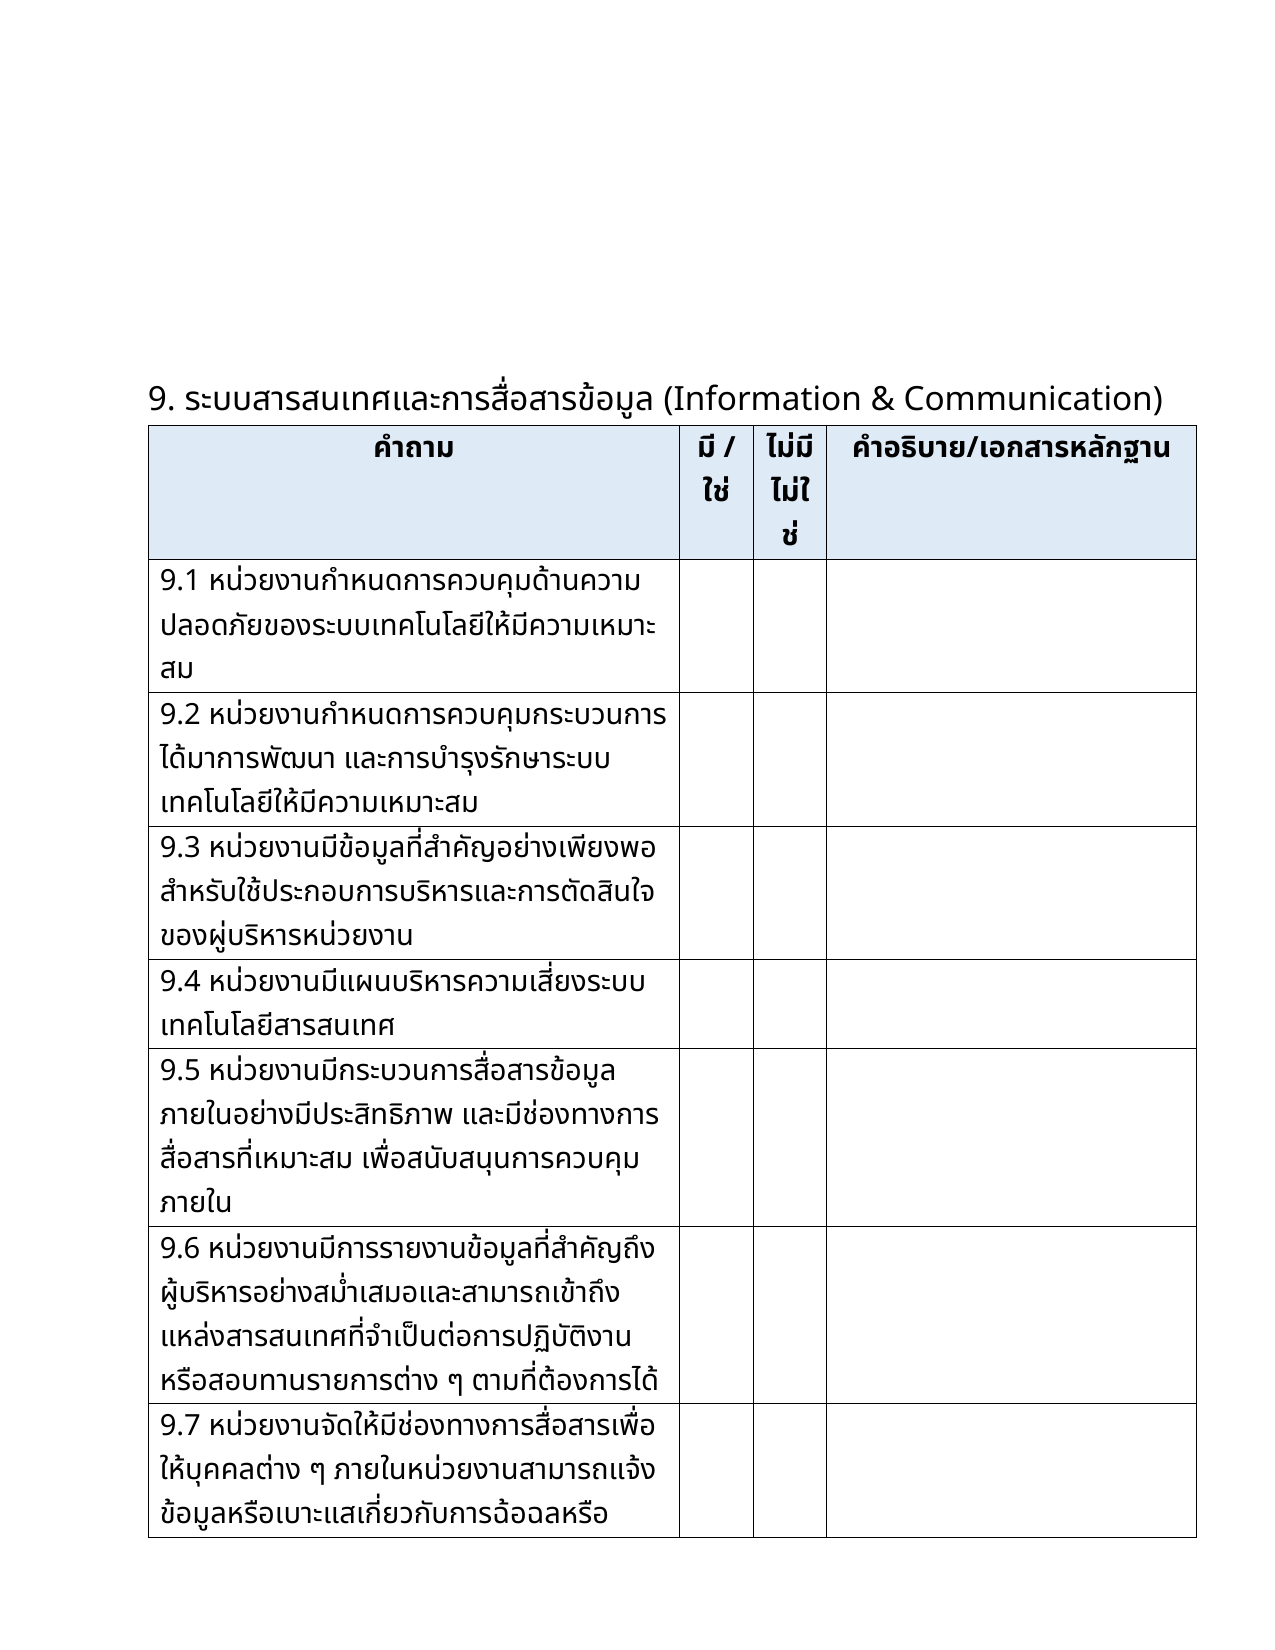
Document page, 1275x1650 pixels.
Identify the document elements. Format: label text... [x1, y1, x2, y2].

table_cell [827, 693, 1196, 826]
text 9. ระบบสารสนเทศและการสื่อสารข้อมูล (Information & Communication) [148, 375, 1186, 425]
table_header คำถาม [149, 426, 679, 559]
table_cell 9.2 หน่วยงานกำหนดการควบคุมกระบวนการได้มาการพัฒนา และการบำรุงรักษาระบบเทคโนโลยีให้มีความเหมาะสม [149, 693, 679, 826]
table_cell [754, 960, 826, 1048]
table_cell [827, 1049, 1196, 1226]
table_cell [680, 1227, 753, 1403]
table_cell [827, 827, 1196, 959]
table_cell [754, 693, 826, 826]
table_cell 9.6 หน่วยงานมีการรายงานข้อมูลที่สำคัญถึงผู้บริหารอย่างสม่ำเสมอและสามารถเข้าถึงแหล่งสารสนเทศที่จำเป็นต่อการปฏิบัติงาน หรือสอบทานรายการต่าง ๆ ตามที่ต้องการได้ [149, 1227, 679, 1403]
table_cell [827, 1404, 1196, 1537]
table_cell [680, 827, 753, 959]
table_cell 9.5 หน่วยงานมีกระบวนการสื่อสารข้อมูลภายในอย่างมีประสิทธิภาพ และมีช่องทางการสื่อสารที่เหมาะสม เพื่อสนับสนุนการควบคุมภายใน [149, 1049, 679, 1226]
table_header ไม่มีไม่ใช่ [754, 426, 826, 559]
table_cell [680, 560, 753, 692]
table_cell [754, 1404, 826, 1537]
table_cell 9.7 หน่วยงานจัดให้มีช่องทางการสื่อสารเพื่อให้บุคคลต่าง ๆ ภายในหน่วยงานสามารถแจ้งข้อมูลหรือเบาะแสเกี่ยวกับการฉ้อฉลหรือทุจริตภายในหน่วยงาน ได้อย่างปลอดภัย [149, 1404, 679, 1537]
table_cell [827, 960, 1196, 1048]
table_cell [754, 1227, 826, 1403]
table_cell [827, 560, 1196, 692]
table_cell 9.1 หน่วยงานกำหนดการควบคุมด้านความปลอดภัยของระบบเทคโนโลยีให้มีความเหมาะสม [149, 560, 679, 692]
table_cell 9.3 หน่วยงานมีข้อมูลที่สำคัญอย่างเพียงพอสำหรับใช้ประกอบการบริหารและการตัดสินใจของผู่บริหารหน่วยงาน [149, 827, 679, 959]
table_cell [680, 960, 753, 1048]
table_cell [754, 827, 826, 959]
table_cell [827, 1227, 1196, 1403]
table_cell [680, 1049, 753, 1226]
table_cell [754, 560, 826, 692]
table_cell [754, 1049, 826, 1226]
table_cell [680, 693, 753, 826]
table_cell [680, 1404, 753, 1537]
table_header คำอธิบาย/เอกสารหลักฐาน [827, 426, 1196, 559]
table_header มี / ใช่ [680, 426, 753, 559]
table_cell 9.4 หน่วยงานมีแผนบริหารความเสี่ยงระบบเทคโนโลยีสารสนเทศ [149, 960, 679, 1048]
